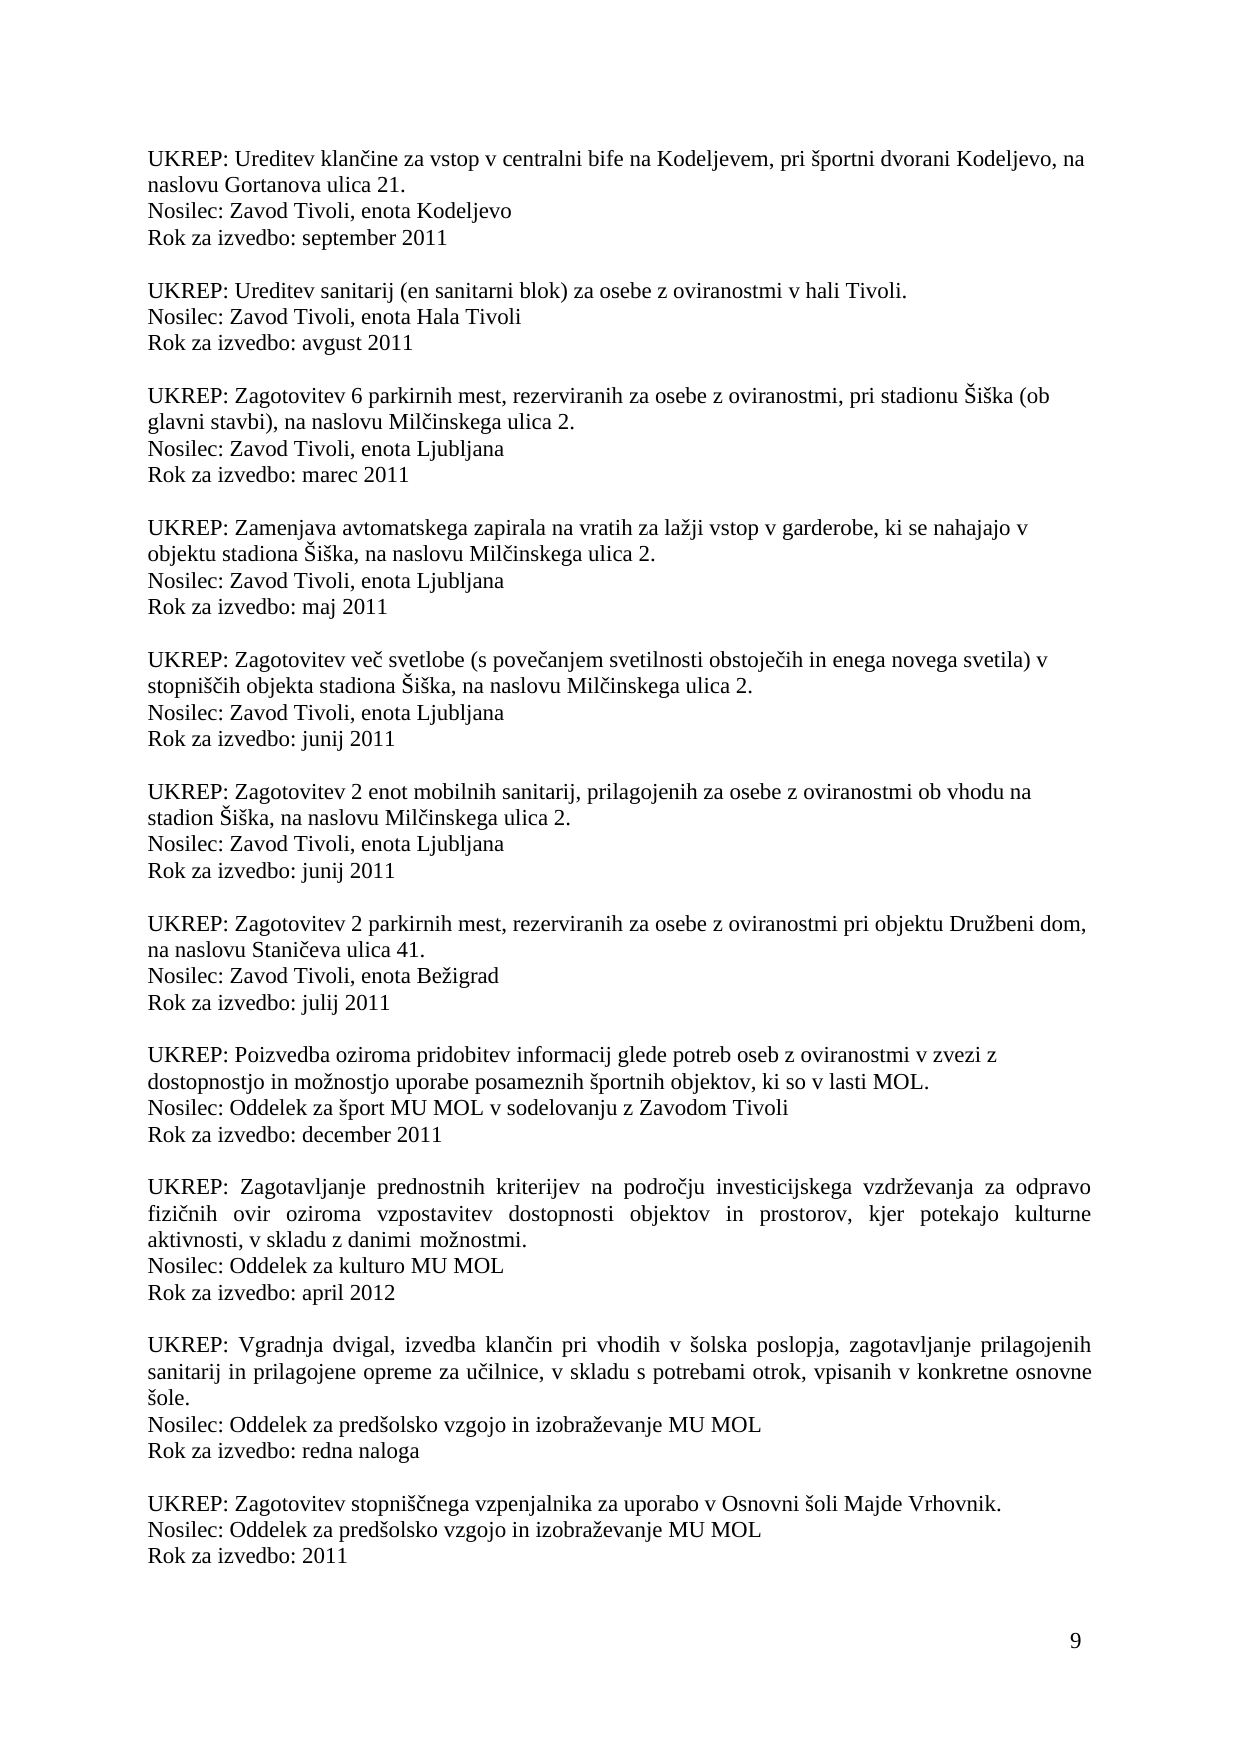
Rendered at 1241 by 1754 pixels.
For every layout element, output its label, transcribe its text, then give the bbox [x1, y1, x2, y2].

text UKREP: Zagotavljanje prednostnih kriterijev na področju investicijskega vzdrževanja za odpravo fizičnih ovir oziroma vzpostavitev dostopnosti objektov in prostorov, kjer potekajo kulturne aktivnosti, v skladu z danimi možnostmi. [147, 1173, 1092, 1252]
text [147, 198, 514, 250]
text UKREP: Ureditev sanitarij (en sanitarni blok) za osebe z oviranostmi v hali Tivoli. Nosilec: Zavod Tivoli, enota Hala Tivoli [147, 277, 910, 329]
text UKREP: Zagotovitev 2 enot mobilnih sanitarij, prilagojenih za osebe z oviranostmi ob vhodu na stadion Šiška, na naslovu Milčinskega ulica 2. [147, 778, 1092, 831]
text Nosilec: Zavod Tivoli, enota Ljubljana Rok za izvedbo: marec 2011 [147, 435, 506, 487]
text UKREP: Zagotovitev stopniščnega vzpenjalnika za uporabo v Osnovni šoli Majde Vrhovnik. Nosilec: Oddelek za predšolsko vzgojo in izobraževanje MU MOL [147, 1490, 1004, 1543]
text Nosilec: Zavod Tivoli, enota Bežigrad Rok za izvedbo: julij 2011 [147, 962, 514, 1015]
text Rok za izvedbo: avgust 2011 [147, 329, 1105, 356]
text Rok za izvedbo: 2011 [147, 1543, 1105, 1569]
text UKREP: Vgradnja dvigal, izvedba klančin pri vhodih v šolska poslopja, zagotavljanje prilagojenih sanitarij in prilagojene opreme za učilnice, v skladu s potrebami otrok, vpisanih v konkretne osnovne šole. [147, 1332, 1093, 1411]
text UKREP: Zagotovitev 2 parkirnih mest, rezerviranih za osebe z oviranostmi pri objektu Družbeni dom, na naslovu Staničeva ulica 41. [147, 910, 1092, 962]
text UKREP: Zamenjava avtomatskega zapirala na vratih za lažji vstop v garderobe, ki se nahajajo v objektu stadiona Šiška, na naslovu Milčinskega ulica 2. [147, 514, 1092, 567]
text Nosilec: Oddelek za predšolsko vzgojo in izobraževanje MU MOL Rok za izvedbo: redna naloga [147, 1411, 791, 1463]
text Nosilec: Oddelek za šport MU MOL v sodelovanju z Zavodom Tivoli Rok za izvedbo: december 2011 [147, 1094, 791, 1147]
text Nosilec: Zavod Tivoli, enota Ljubljana Rok za izvedbo: maj 2011 [147, 567, 506, 619]
text UKREP: Zagotovitev 6 parkirnih mest, rezerviranih za osebe z oviranostmi, pri stadionu Šiška (ob glavni stavbi), na naslovu Milčinskega ulica 2. [147, 382, 1105, 435]
text UKREP: Ureditev klančine za vstop v centralni bife na Kodeljevem, pri športni dvorani Kodeljevo, na naslovu Gortanova ulica 21. [147, 145, 1105, 198]
text UKREP: Zagotovitev več svetlobe (s povečanjem svetilnosti obstoječih in enega novega svetila) v stopniščih objekta stadiona Šiška, na naslovu Milčinskega ulica 2. [147, 646, 1105, 698]
text Nosilec: Zavod Tivoli, enota Ljubljana Rok za izvedbo: junij 2011 [147, 831, 506, 883]
text Nosilec: Zavod Tivoli, enota Ljubljana Rok za izvedbo: junij 2011 [147, 698, 506, 751]
text UKREP: Poizvedba oziroma pridobitev informacij glede potreb oseb z oviranostmi v zvezi z dostopnostjo in možnostjo uporabe posameznih športnih objektov, ki so v lasti MOL. [147, 1042, 1105, 1094]
text Nosilec: Oddelek za kulturo MU MOL Rok za izvedbo: april 2012 [147, 1252, 506, 1305]
